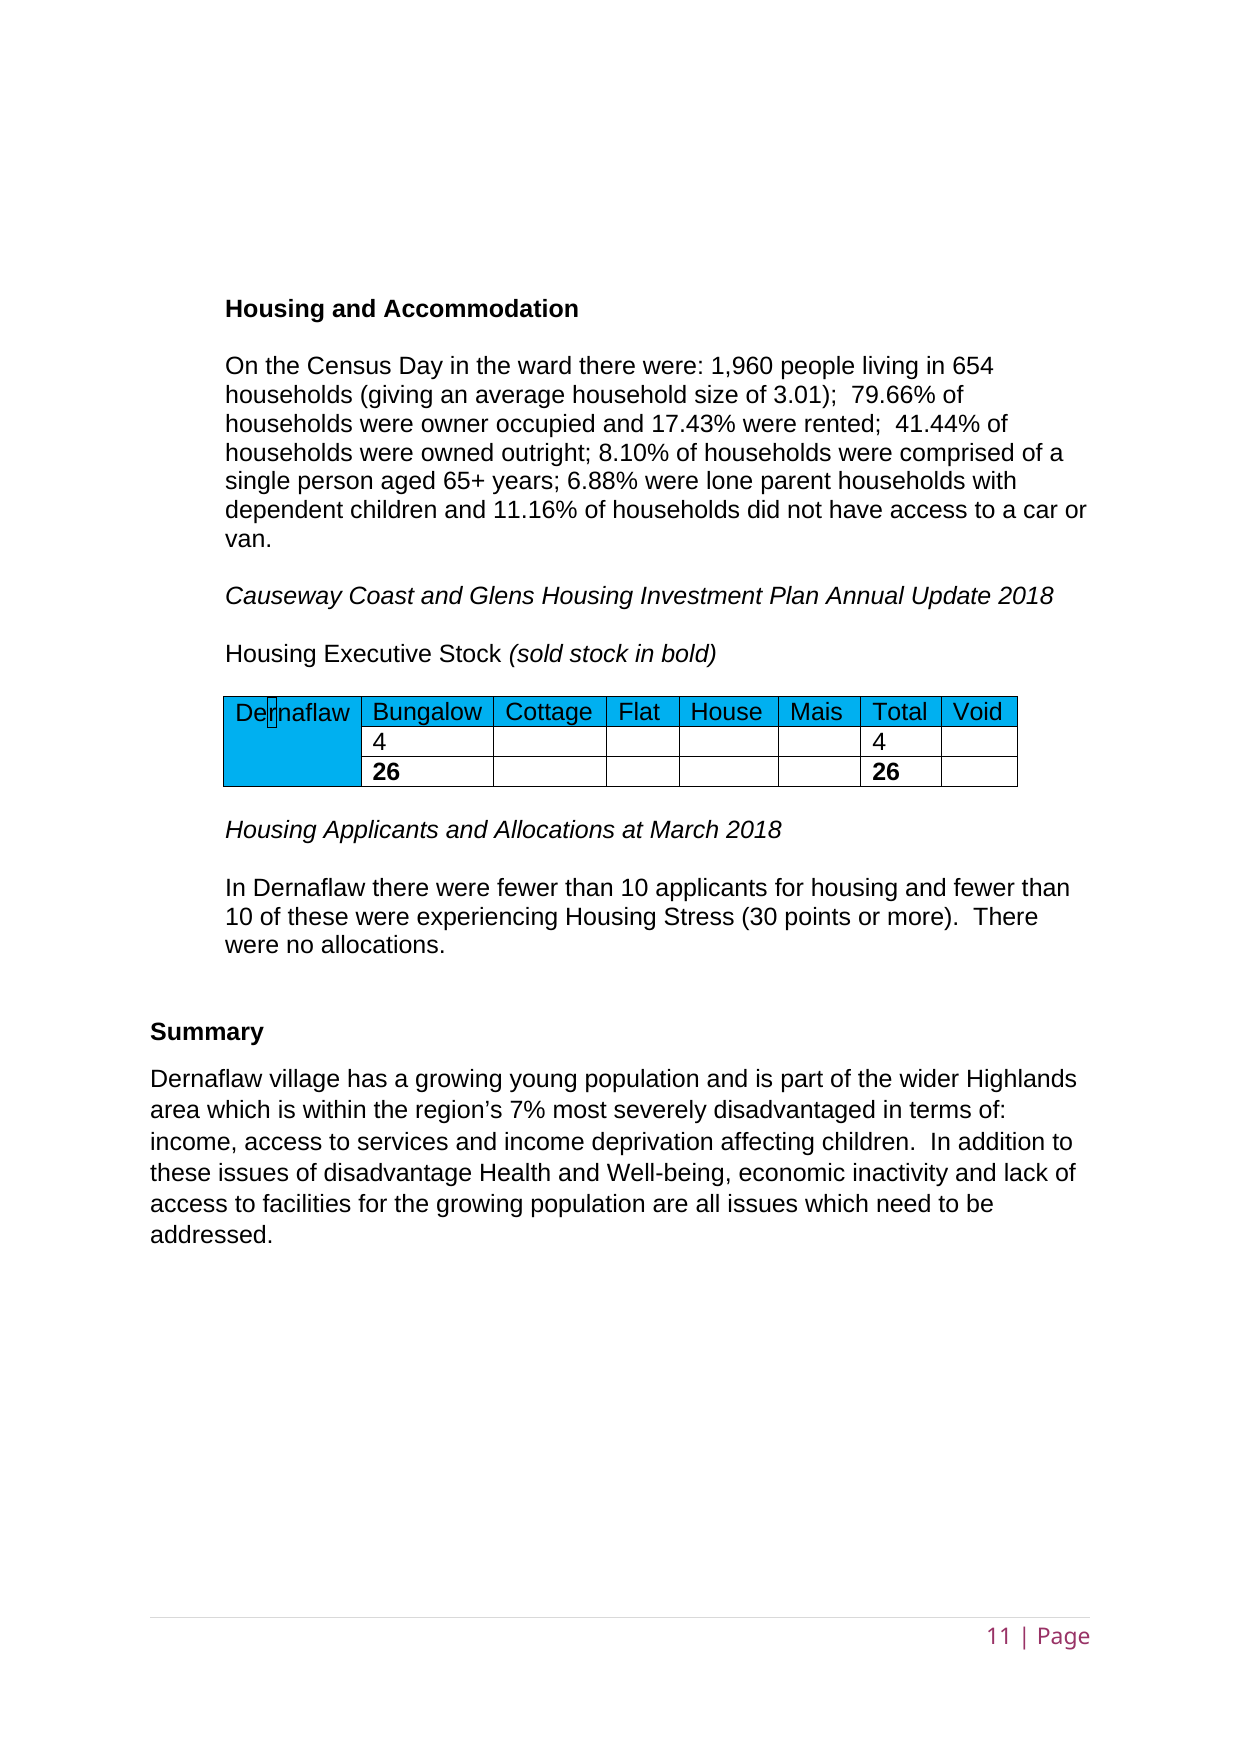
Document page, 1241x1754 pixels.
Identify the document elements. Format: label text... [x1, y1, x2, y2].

table_header Bungalow [362, 697, 493, 726]
table_cell [607, 727, 679, 756]
table_cell [779, 757, 860, 786]
text Causeway Coast and Glens Housing Investment Plan Annual Update 2018 [225, 581, 1090, 610]
text Housing and Accommodation [225, 294, 1090, 322]
table_cell [680, 727, 778, 756]
text Summary [150, 1017, 1090, 1045]
table_cell [942, 727, 1017, 756]
table_header Total [861, 697, 941, 726]
table_cell [494, 757, 606, 786]
table_cell [607, 757, 679, 786]
table_cell [680, 757, 778, 786]
text Dernaflaw village has a growing young population and is part of the wider Highlands area which is within the region’s 7% most severely disadvantaged in terms of: income, access to services and income deprivation affecting children. In addition to these issues of disadvantage Health and Well-being, economic inactivity and lack of access to facilities for the growing population are all issues which need to be addressed. [150, 1064, 1090, 1248]
table_cell [942, 757, 1017, 786]
table_header Void [942, 697, 1017, 726]
text On the Census Day in the ward there were: 1,960 people living in 654 households (giving an average household size of 3.01); 79.66% of households were owner occupied and 17.43% were rented; 41.44% of households were owned outright; 8.10% of households were comprised of a single person aged 65+ years; 6.88% were lone parent households with dependent children and 11.16% of households did not have access to a car or van. [225, 351, 1090, 552]
table_cell [779, 727, 860, 756]
table_header Dernaflaw [224, 697, 361, 786]
text Housing Applicants and Allocations at March 2018 [225, 815, 1090, 844]
table_header Cottage [494, 697, 606, 726]
table_cell 26 [362, 757, 493, 786]
table_cell 4 [861, 727, 941, 756]
table_cell 4 [362, 727, 493, 756]
table_header Mais [779, 697, 860, 726]
table_header Flat [607, 697, 679, 726]
text Housing Executive Stock (sold stock in bold) [225, 639, 1090, 667]
table_cell [494, 727, 606, 756]
table_cell 26 [861, 757, 941, 786]
table_header House [680, 697, 778, 726]
text In Dernaflaw there were fewer than 10 applicants for housing and fewer than 10 of these were experiencing Housing Stress (30 points or more). There were no allocations. [225, 873, 1090, 959]
